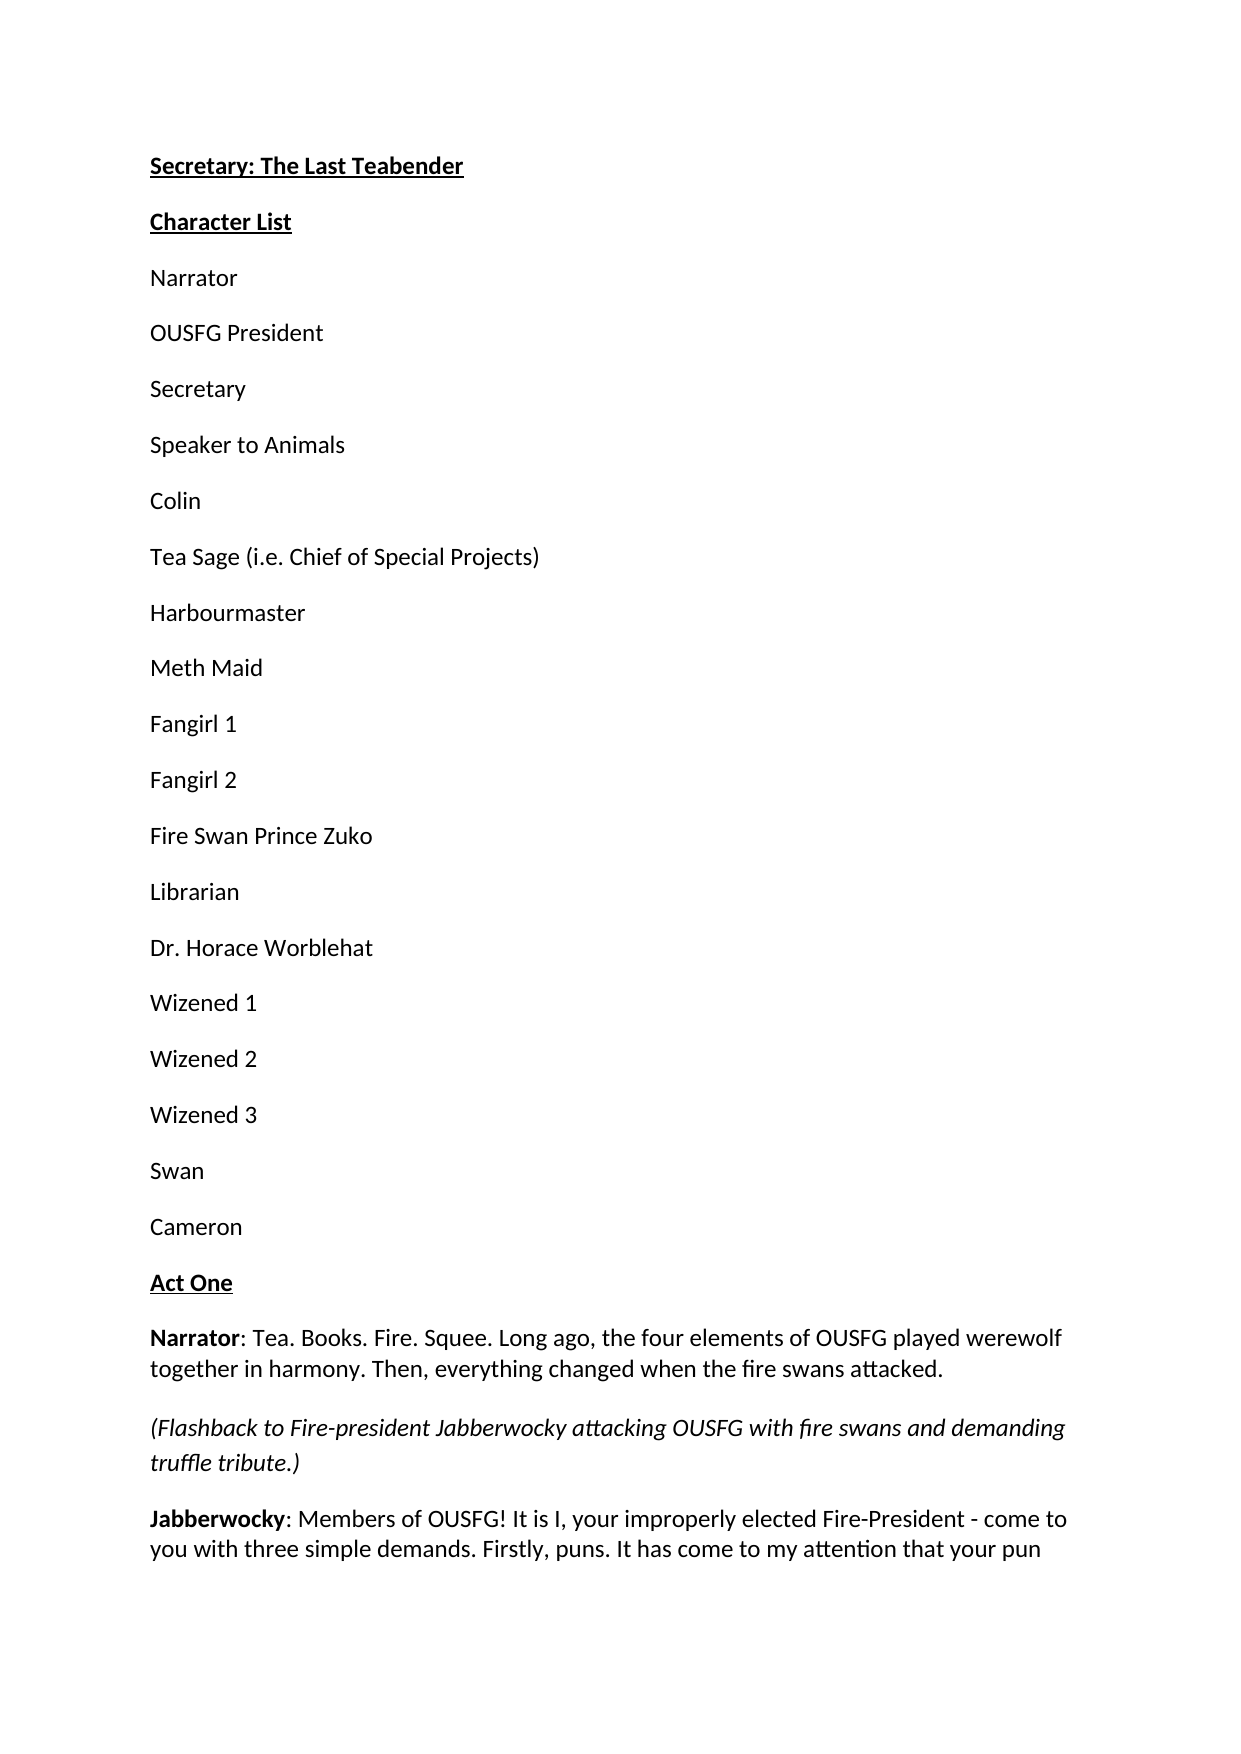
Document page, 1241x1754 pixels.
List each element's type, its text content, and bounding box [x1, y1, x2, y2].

text Dr. Horace Worblehat [150, 932, 1090, 962]
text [150, 1503, 1090, 1564]
text Swan [150, 1155, 1090, 1186]
text Secretary: The Last Teabender [150, 150, 1090, 181]
text Act One [150, 1267, 1090, 1297]
text Harbourmaster [150, 597, 1090, 627]
text Librarian [150, 876, 1090, 906]
text Character List [150, 206, 1090, 236]
text Speaker to Animals [150, 429, 1090, 460]
text (Flashback to Fire-president Jabberwocky attacking OUSFG with fire swans and demanding truffle tribute.) [150, 1412, 1090, 1478]
text Cameron [150, 1211, 1090, 1241]
text Fangirl 2 [150, 764, 1090, 795]
text Fangirl 1 [150, 708, 1090, 739]
text Wizened 2 [150, 1043, 1090, 1074]
text Meth Maid [150, 652, 1090, 683]
text Fire Swan Prince Zuko [150, 820, 1090, 851]
text Narrator: Tea. Books. Fire. Squee. Long ago, the four elements of OUSFG played werewolf together in harmony. Then, everything changed when the fire swans attacked. [150, 1322, 1090, 1412]
text Wizened 3 [150, 1099, 1090, 1130]
text Narrator [150, 262, 1090, 292]
text Wizened 1 [150, 987, 1090, 1018]
text Tea Sage (i.e. Chief of Special Projects) [150, 541, 1090, 571]
text OUSFG President [150, 317, 1090, 348]
text Secretary [150, 373, 1090, 404]
text Colin [150, 485, 1090, 516]
